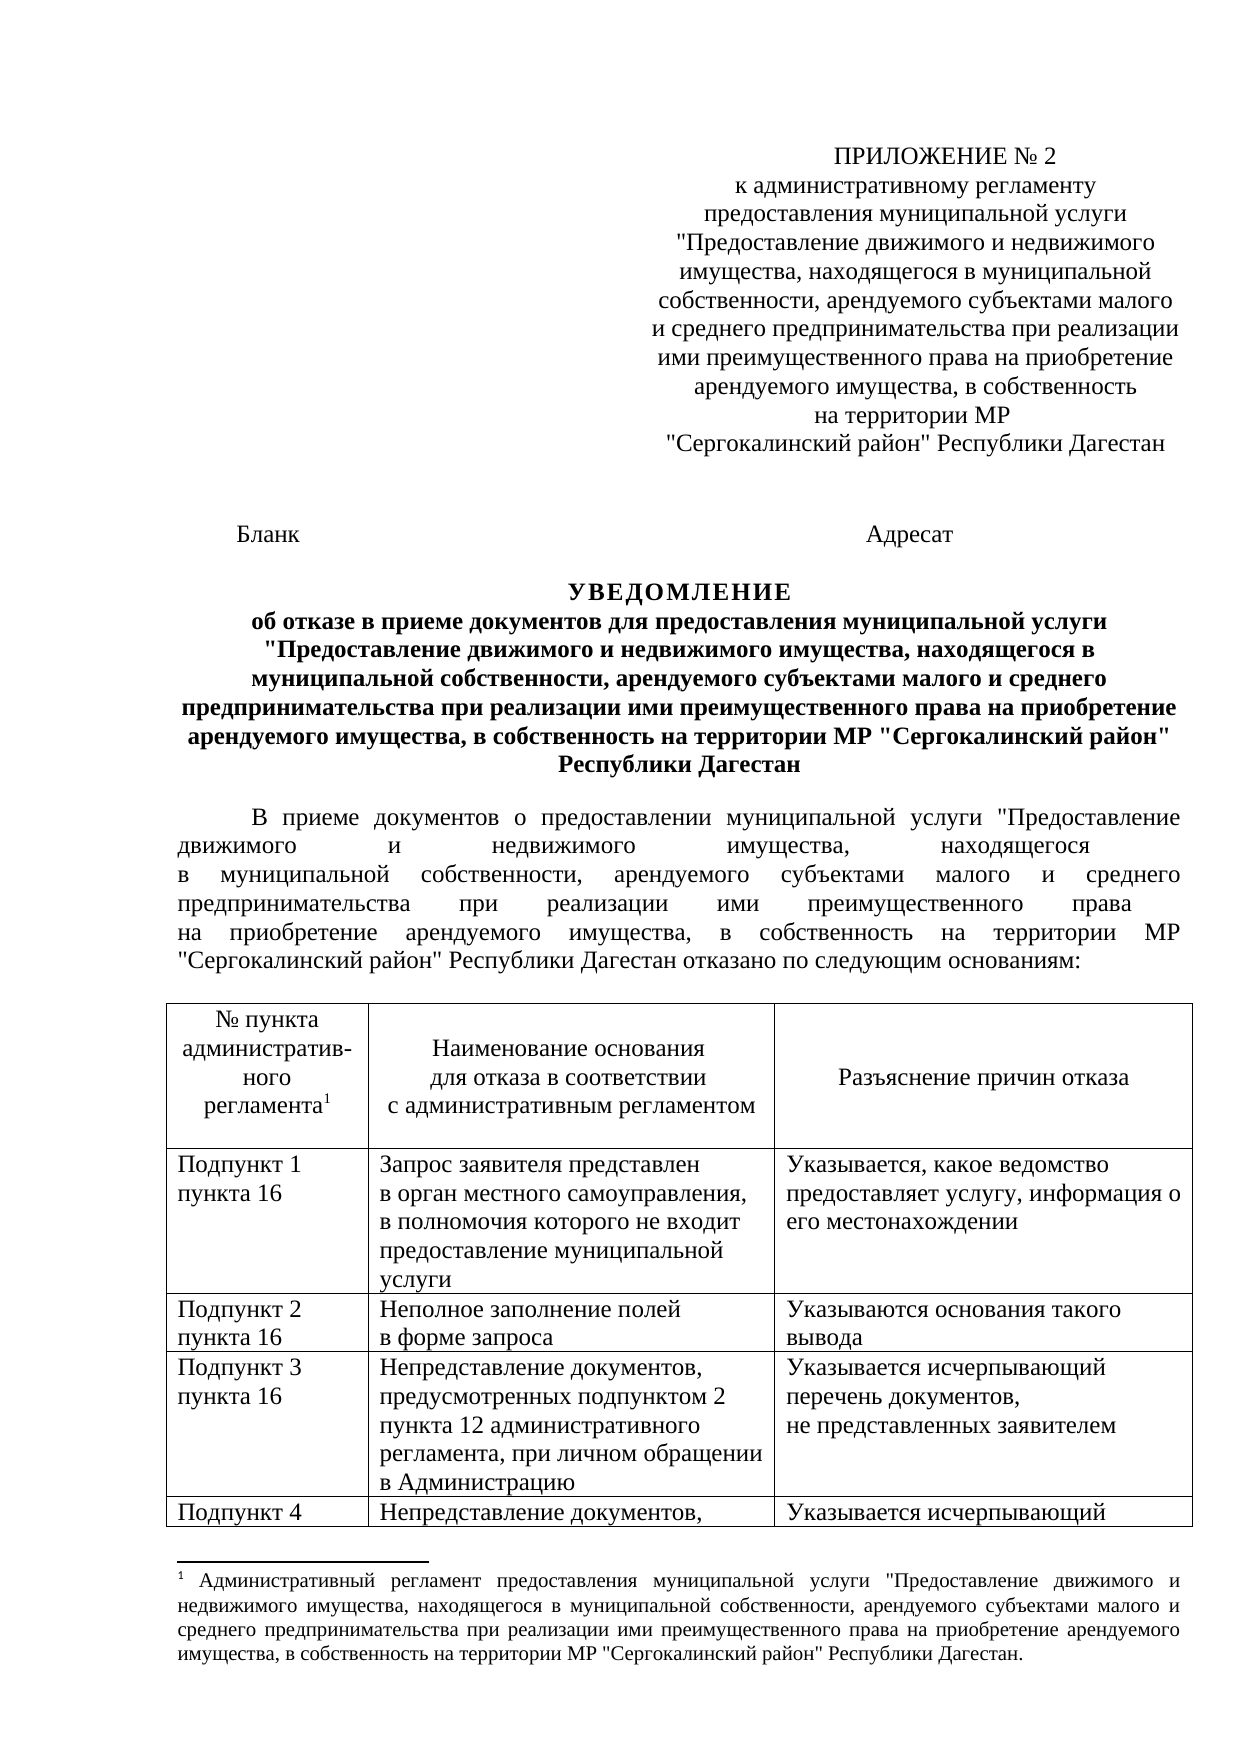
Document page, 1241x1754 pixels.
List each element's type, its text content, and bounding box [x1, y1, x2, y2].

text на территории МР "Сергокалинский район" Республики Дагестан [650, 400, 1181, 457]
text к административному регламенту предоставления муниципальной услуги "Предоставление движимого и недвижимого имущества, находящегося в муниципальной собственности, арендуемого субъектами малого и среднего предпринимательства при реализации ими преимущественного права на приобретение арендуемого имущества, в собственность [650, 170, 1181, 400]
text В приеме документов о предоставлении муниципальной услуги "Предоставление движимого и недвижимого имущества, находящегося в муниципальной собственности, арендуемого субъектами малого и среднего предпринимательства при реализации ими преимущественного права на приобретение арендуемого имущества, в собственность на территории МР "Сергокалинский район" Республики Дагестан отказано по следующим основаниям: [177, 802, 1181, 974]
text УВЕДОМЛЕНИЕ [177, 577, 1181, 606]
table_cell Непредставление документов, предусмотренных подпунктом 2 пункта 12 административного регламента, при личном обращении в Администрацию [369, 1352, 774, 1496]
table_cell Указываются основания такого вывода [775, 1294, 1192, 1351]
table_cell Неполное заполнение полей в форме запроса [369, 1294, 774, 1351]
table_header Адресат [623, 520, 1196, 548]
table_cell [369, 1497, 774, 1526]
table_cell Подпункт 2 пункта 16 [167, 1294, 368, 1351]
text ПРИЛОЖЕНИЕ № 2 [709, 141, 1181, 170]
table_cell Указывается исчерпывающий перечень документов, не представленных заявителем [775, 1352, 1192, 1496]
table_header № пункта административного регламента [167, 1004, 368, 1148]
table_cell Запрос заявителя представлен в орган местного самоуправления, в полномочия которого не входит предоставление муниципальной услуги [369, 1149, 774, 1293]
table_header Бланк [166, 520, 623, 548]
table_header Разъяснение причин отказа [775, 1004, 1192, 1148]
table_header Наименование основания для отказа в соответствии с административным регламентом [369, 1004, 774, 1148]
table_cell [167, 1497, 368, 1526]
table_cell Указывается, какое ведомство предоставляет услугу, информация о его местонахождении [775, 1149, 1192, 1293]
text об отказе в приеме документов для предоставления муниципальной услуги "Предоставление движимого и недвижимого имущества, находящегося в муниципальной собственности, арендуемого субъектами малого и среднего предпринимательства при реализации ими преимущественного права на приобретение арендуемого имущества, в собственность на территории МР "Сергокалинский район" Республики Дагестан [177, 606, 1181, 778]
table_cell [775, 1497, 1192, 1526]
table_cell Подпункт 1 пункта 16 [167, 1149, 368, 1293]
table_cell Подпункт 3 пункта 16 [167, 1352, 368, 1496]
